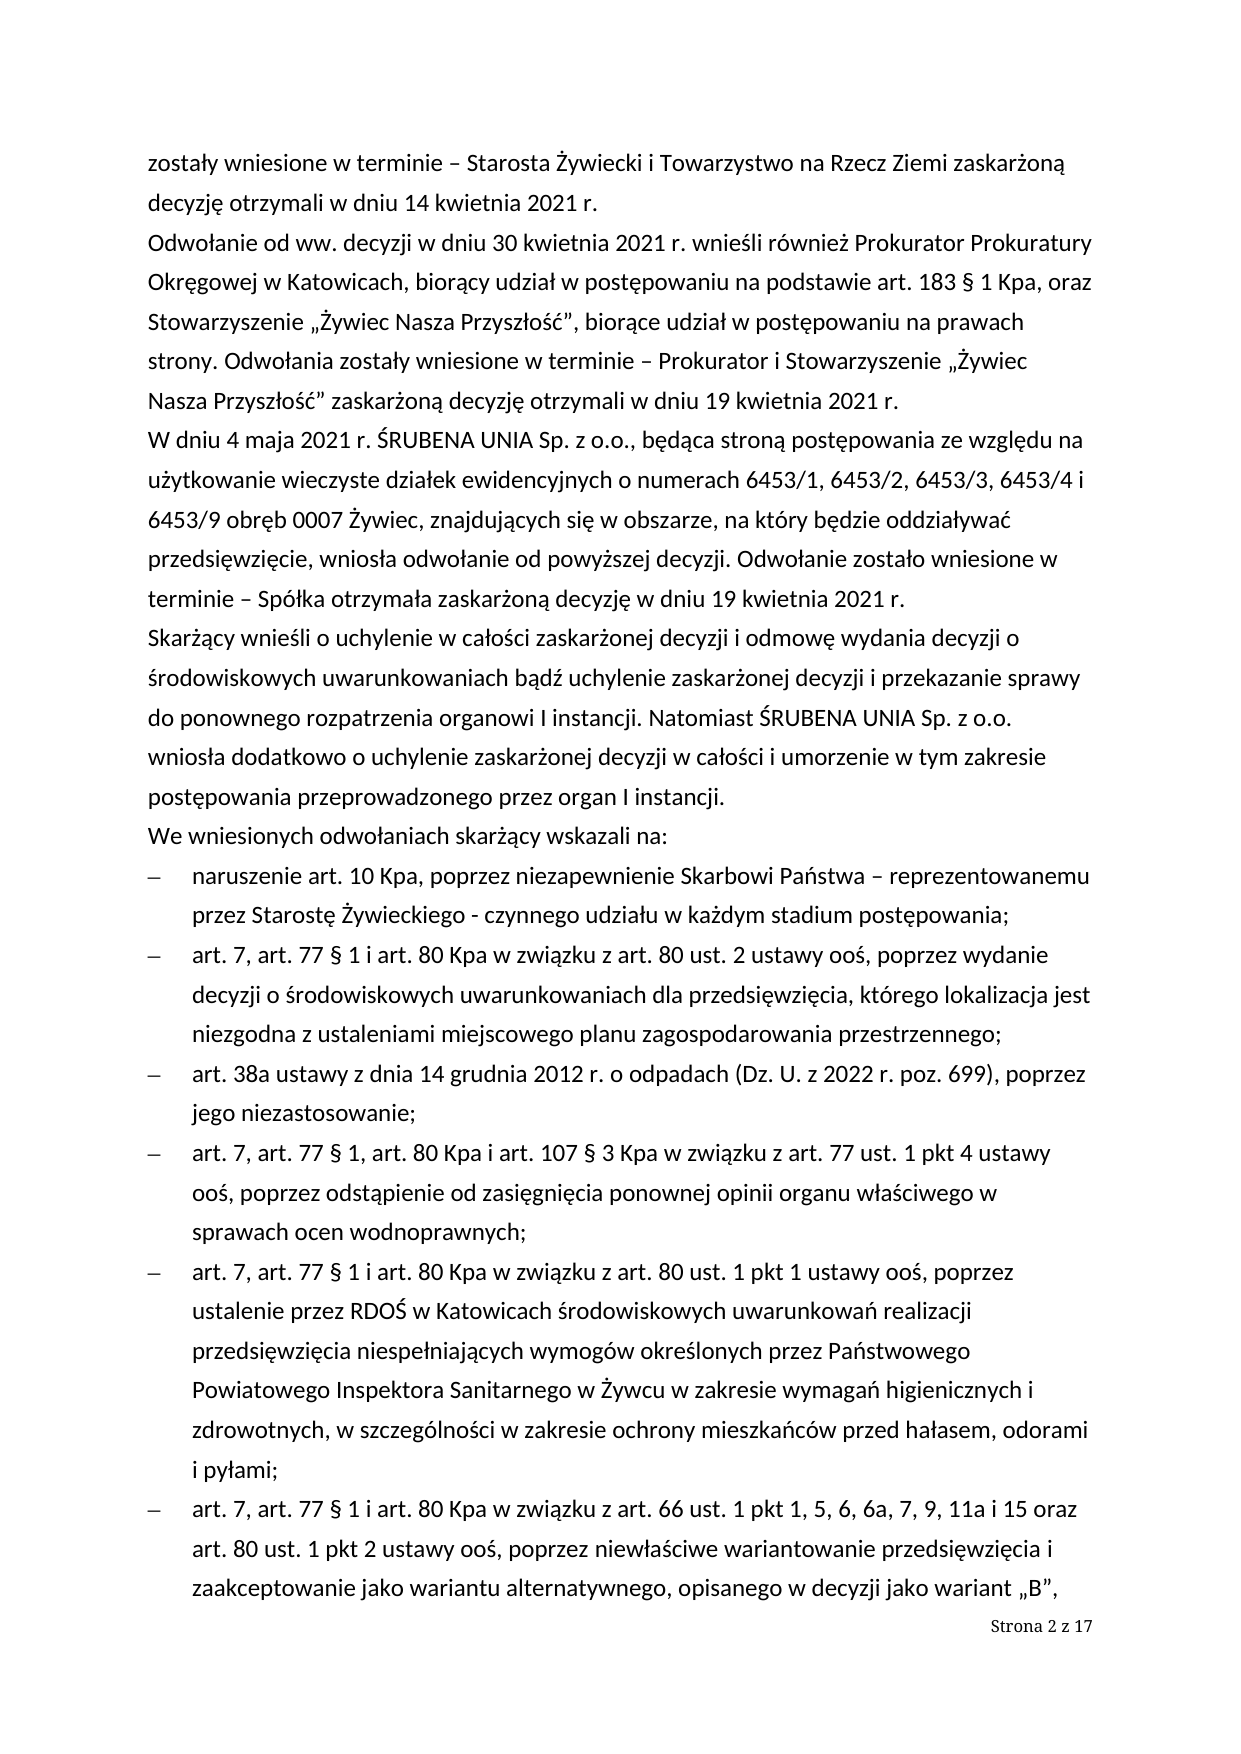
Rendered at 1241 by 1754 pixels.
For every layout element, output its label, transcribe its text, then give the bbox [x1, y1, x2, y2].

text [148, 148, 1093, 218]
list art. 38a ustawy z dnia 14 grudnia 2012 r. o odpadach (Dz. U. z 2022 r. poz. 699), poprzez jego niezastosowanie; [148, 1058, 1093, 1128]
text W dniu 4 maja 2021 r. ŚRUBENA UNIA Sp. z o.o., będąca stroną postępowania ze względu na użytkowanie wieczyste działek ewidencyjnych o numerach 6453/1, 6453/2, 6453/3, 6453/4 i 6453/9 obręb 0007 Żywiec, znajdujących się w obszarze, na który będzie oddziaływać przedsięwzięcie, wniosła odwołanie od powyższej decyzji. Odwołanie zostało wniesione w terminie – Spółka otrzymała zaskarżoną decyzję w dniu 19 kwietnia 2021 r. [148, 425, 1093, 613]
list art. 7, art. 77 § 1, art. 80 Kpa i art. 107 § 3 Kpa w związku z art. 77 ust. 1 pkt 4 ustawy ooś, poprzez odstąpienie od zasięgnięcia ponownej opinii organu właściwego w sprawach ocen wodnoprawnych; [148, 1137, 1093, 1247]
text Skarżący wnieśli o uchylenie w całości zaskarżonej decyzji i odmowę wydania decyzji o środowiskowych uwarunkowaniach bądź uchylenie zaskarżonej decyzji i przekazanie sprawy do ponownego rozpatrzenia organowi I instancji. Natomiast ŚRUBENA UNIA Sp. z o.o. wniosła dodatkowo o uchylenie zaskarżonej decyzji w całości i umorzenie w tym zakresie postępowania przeprowadzonego przez organ I instancji. [148, 623, 1093, 811]
list art. 7, art. 77 § 1 i art. 80 Kpa w związku z art. 80 ust. 2 ustawy ooś, poprzez wydanie decyzji o środowiskowych uwarunkowaniach dla przedsięwzięcia, którego lokalizacja jest niezgodna z ustaleniami miejscowego planu zagospodarowania przestrzennego; [148, 939, 1093, 1049]
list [148, 1493, 1093, 1603]
list naruszenie art. 10 Kpa, poprzez niezapewnienie Skarbowi Państwa – reprezentowanemu przez Starostę Żywieckiego - czynnego udziału w każdym stadium postępowania; [148, 860, 1093, 930]
list art. 7, art. 77 § 1 i art. 80 Kpa w związku z art. 80 ust. 1 pkt 1 ustawy ooś, poprzez ustalenie przez RDOŚ w Katowicach środowiskowych uwarunkowań realizacji przedsięwzięcia niespełniających wymogów określonych przez Państwowego Powiatowego Inspektora Sanitarnego w Żywcu w zakresie wymagań higienicznych i zdrowotnych, w szczególności w zakresie ochrony mieszkańców przed hałasem, odorami i pyłami; [148, 1256, 1093, 1484]
text Odwołanie od ww. decyzji w dniu 30 kwietnia 2021 r. wnieśli również Prokurator Prokuratury Okręgowej w Katowicach, biorący udział w postępowaniu na podstawie art. 183 § 1 Kpa, oraz Stowarzyszenie „Żywiec Nasza Przyszłość”, biorące udział w postępowaniu na prawach strony. Odwołania zostały wniesione w terminie – Prokurator i Stowarzyszenie „Żywiec Nasza Przyszłość” zaskarżoną decyzję otrzymali w dniu 19 kwietnia 2021 r. [148, 227, 1093, 416]
text We wniesionych odwołaniach skarżący wskazali na: [148, 821, 1093, 851]
